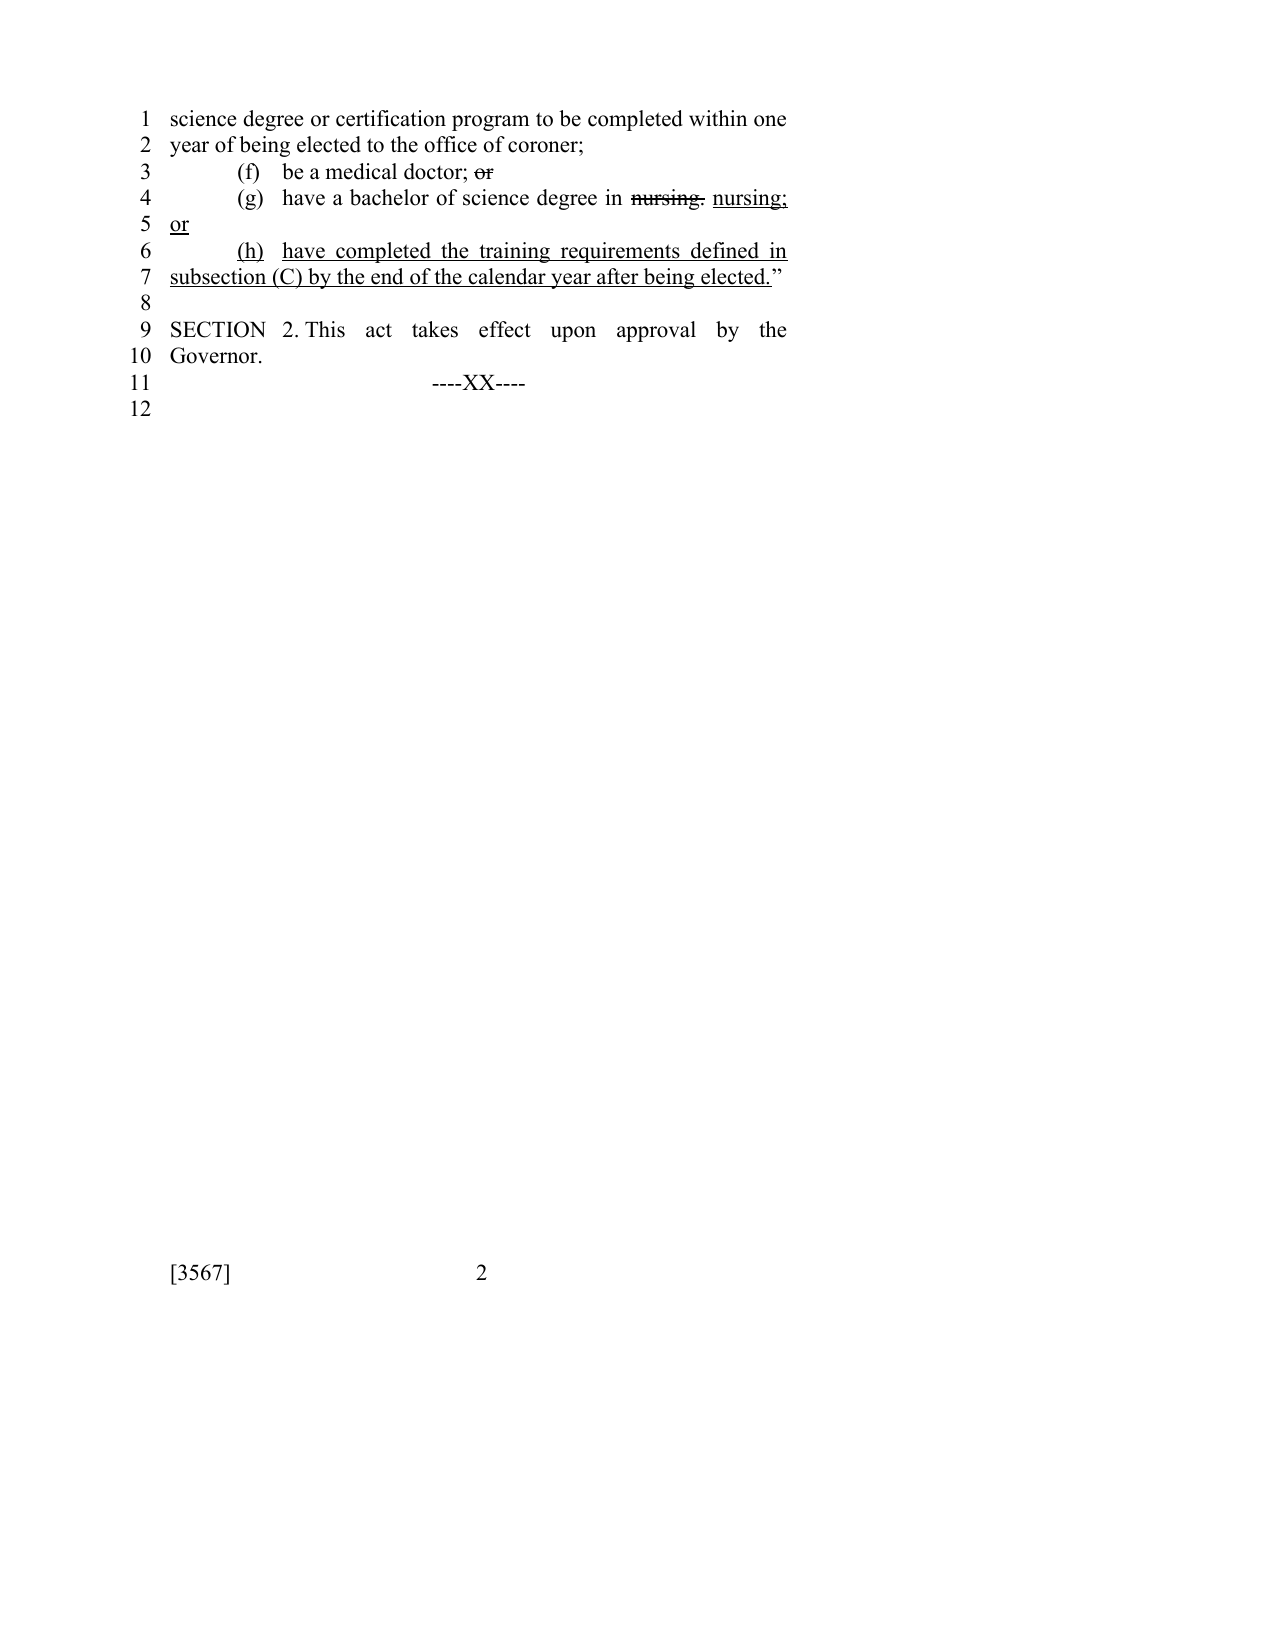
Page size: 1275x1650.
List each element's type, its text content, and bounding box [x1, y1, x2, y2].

text SECTION 2. This act takes effect upon approval by the Governor. [169, 316, 787, 368]
text (g) have a bachelor of science degree in nursing. nursing; or [169, 184, 787, 237]
text (f) be a medical doctor; or [169, 158, 787, 184]
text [169, 105, 787, 158]
text ----XX---- [169, 368, 787, 395]
text (h) have completed the training requirements defined in subsection (C) by the end of the calendar year after being elected.” [169, 237, 787, 289]
